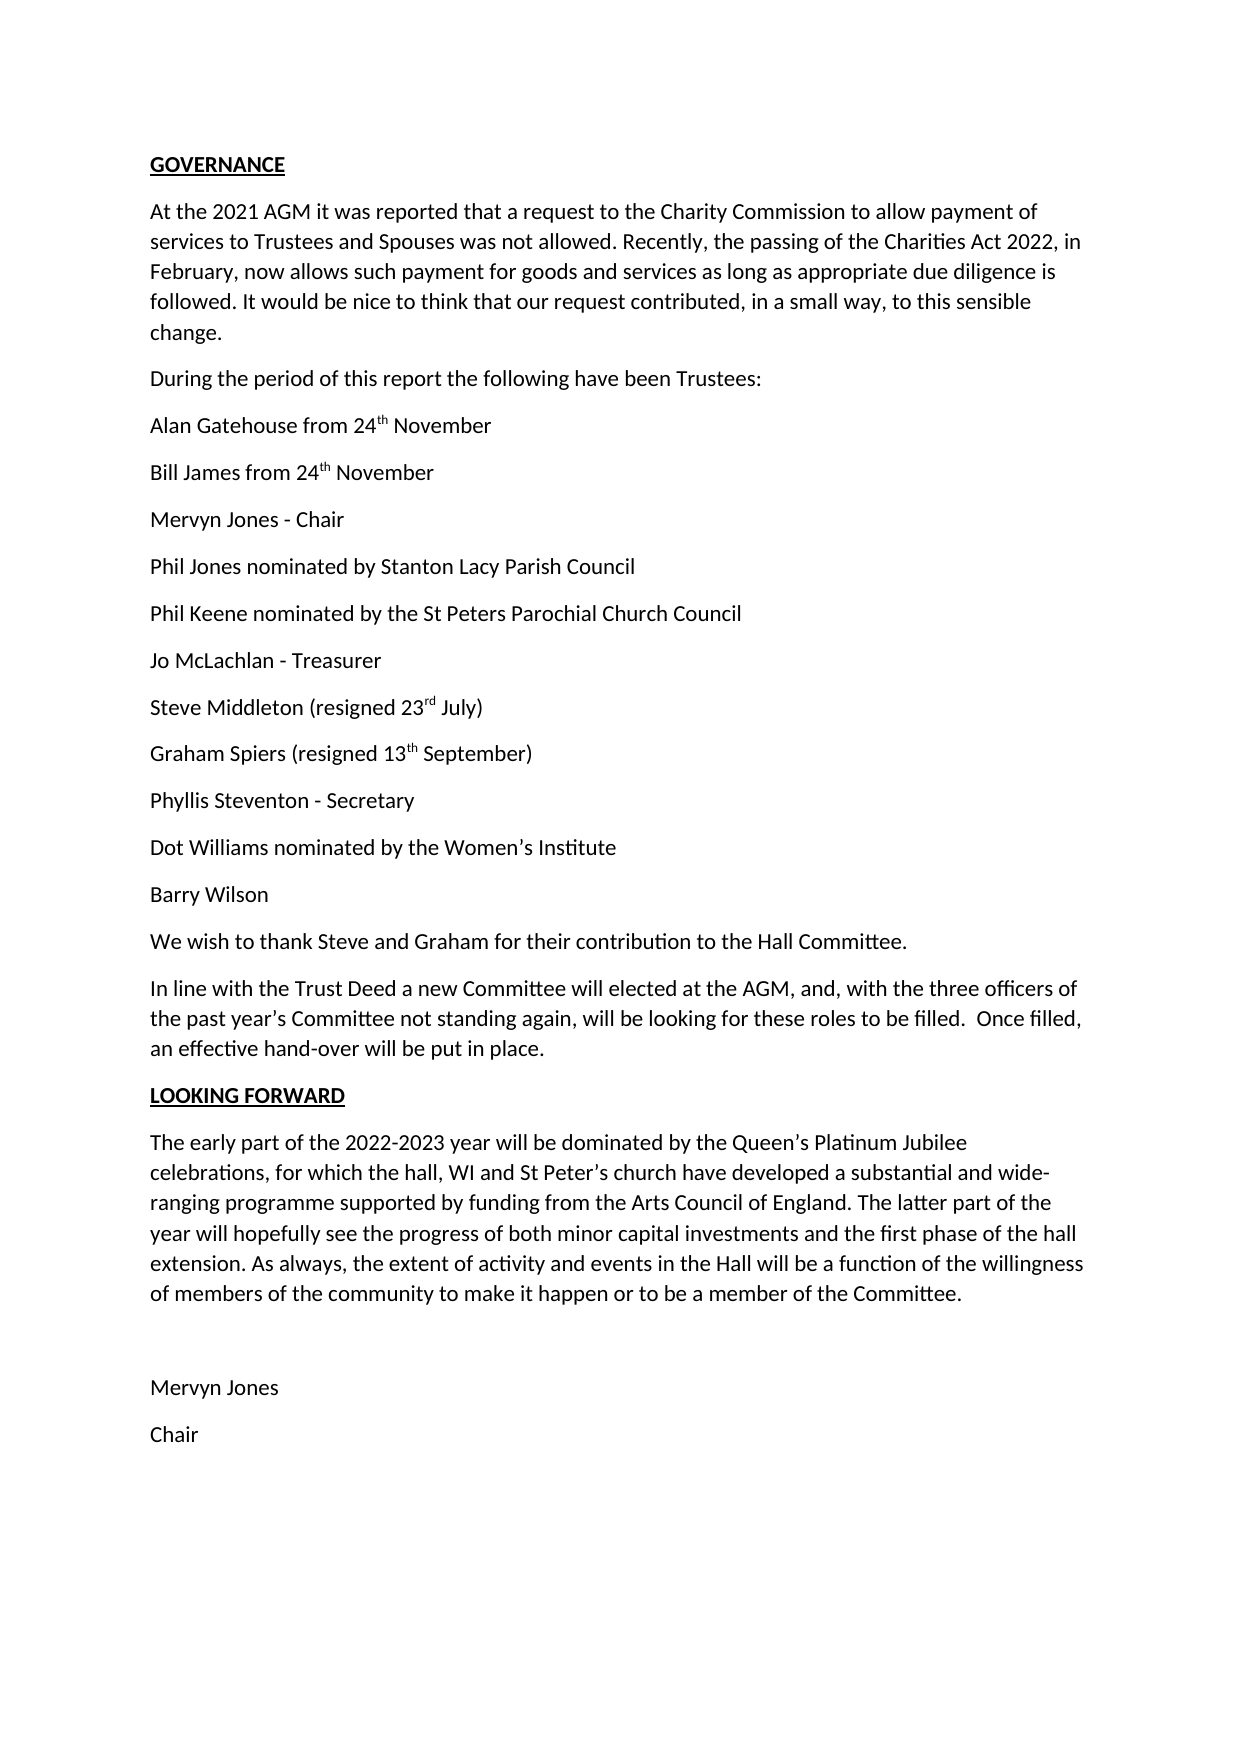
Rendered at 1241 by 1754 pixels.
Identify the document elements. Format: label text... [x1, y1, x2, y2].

text Alan Gatehouse from 24th November [150, 411, 1090, 439]
text Steve Middleton (resigned 23rd July) [150, 693, 1090, 721]
text Mervyn Jones - Chair [150, 505, 1090, 533]
text Dot Williams nominated by the Women’s Institute [150, 833, 1090, 861]
text Phyllis Steventon - Secretary [150, 786, 1090, 814]
text Mervyn Jones [150, 1373, 1090, 1401]
text Jo McLachlan - Treasurer [150, 646, 1090, 674]
text During the period of this report the following have been Trustees: [150, 364, 1090, 393]
text At the 2021 AGM it was reported that a request to the Charity Commission to allow payment of services to Trustees and Spouses was not allowed. Recently, the passing of the Charities Act 2022, in February, now allows such payment for goods and services as long as appropriate due diligence is followed. It would be nice to think that our request contributed, in a small way, to this sensible change. [150, 197, 1090, 346]
text GOVERNANCE [150, 150, 1090, 178]
text Graham Spiers (resigned 13th September) [150, 739, 1090, 768]
text Phil Jones nominated by Stanton Lacy Parish Council [150, 552, 1090, 580]
text Chair [150, 1420, 1090, 1448]
text Bill James from 24th November [150, 458, 1090, 486]
text Phil Keene nominated by the St Peters Parochial Church Council [150, 599, 1090, 627]
text We wish to thank Steve and Graham for their contribution to the Hall Committee. [150, 927, 1090, 955]
text Barry Wilson [150, 880, 1090, 908]
text In line with the Trust Deed a new Committee will elected at the AGM, and, with the three officers of the past year’s Committee not standing again, will be looking for these roles to be filled. Once filled, an effective hand-over will be put in place. [150, 974, 1090, 1062]
text LOOKING FORWARD [150, 1081, 1090, 1109]
text The early part of the 2022-2023 year will be dominated by the Queen’s Platinum Jubilee celebrations, for which the hall, WI and St Peter’s church have developed a substantial and wide-ranging programme supported by funding from the Arts Council of England. The latter part of the year will hopefully see the progress of both minor capital investments and the first phase of the hall extension. As always, the extent of activity and events in the Hall will be a function of the willingness of members of the community to make it happen or to be a member of the Committee. [150, 1128, 1090, 1307]
